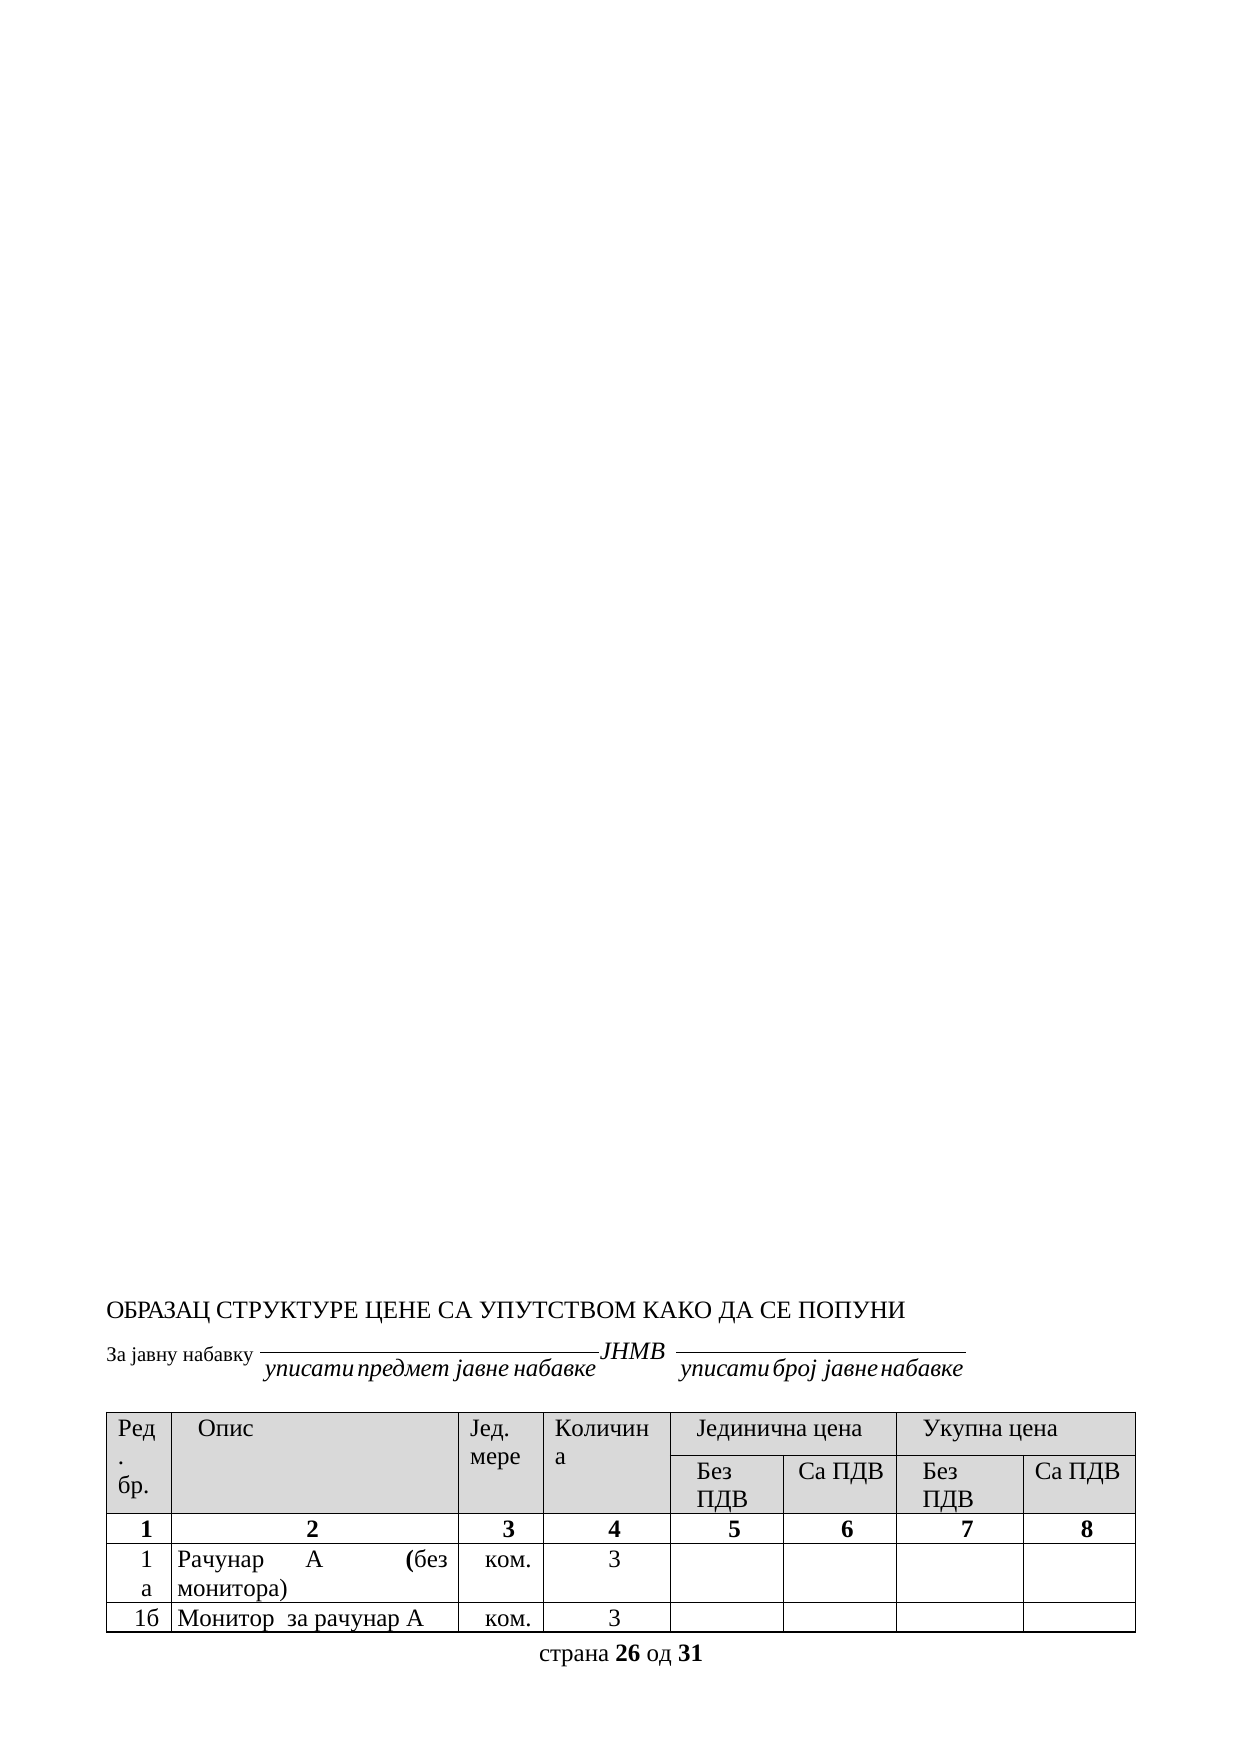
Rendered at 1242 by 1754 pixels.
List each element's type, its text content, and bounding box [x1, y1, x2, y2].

table_cell Монитор за рачунар А [172, 1603, 458, 1631]
table_cell 1 [107, 1514, 171, 1543]
table_cell 3 [459, 1514, 543, 1543]
table_cell 3 [544, 1544, 670, 1602]
table_cell [1024, 1544, 1135, 1602]
table_cell 2 [172, 1514, 458, 1543]
table_cell Без ПДВ [671, 1456, 783, 1513]
table_cell Са ПДВ [784, 1456, 896, 1513]
table_cell 1 а [107, 1544, 171, 1602]
table_cell Рачунар А (без монитора) [172, 1544, 458, 1602]
table_cell [784, 1603, 896, 1631]
table_cell [897, 1544, 1023, 1602]
table_cell 3 [544, 1603, 670, 1631]
table_header Количина [544, 1413, 670, 1513]
table_cell [784, 1544, 896, 1602]
table_cell ком. [459, 1544, 543, 1602]
table_cell [897, 1603, 1023, 1631]
table_cell 1б [107, 1603, 171, 1631]
table_header Јед. мере [459, 1413, 543, 1513]
table_cell 7 [897, 1514, 1023, 1543]
table_cell 6 [784, 1514, 896, 1543]
table_cell ком. [459, 1603, 543, 1631]
table_cell [1024, 1603, 1135, 1631]
table_cell Са ПДВ [1024, 1456, 1135, 1513]
table_header Укупна цена [897, 1413, 1135, 1455]
subtitle Образац СТРУКТУРЕ ЦЕНЕ СА УПУТСТВОМ КАКО ДА СЕ ПОПУНИ [106, 1295, 1135, 1323]
table_header Ред. бр. [107, 1413, 171, 1513]
text За јавну набавку ЈНМВ [106, 1323, 1129, 1382]
table_cell Без ПДВ [897, 1456, 1023, 1513]
table_cell 5 [671, 1514, 783, 1543]
table_cell 8 [1024, 1514, 1135, 1543]
table_cell [671, 1603, 783, 1631]
table_header Јединична цена [671, 1413, 896, 1455]
table_cell [671, 1544, 783, 1602]
table_cell 4 [544, 1514, 670, 1543]
table_header Опис [172, 1413, 458, 1513]
